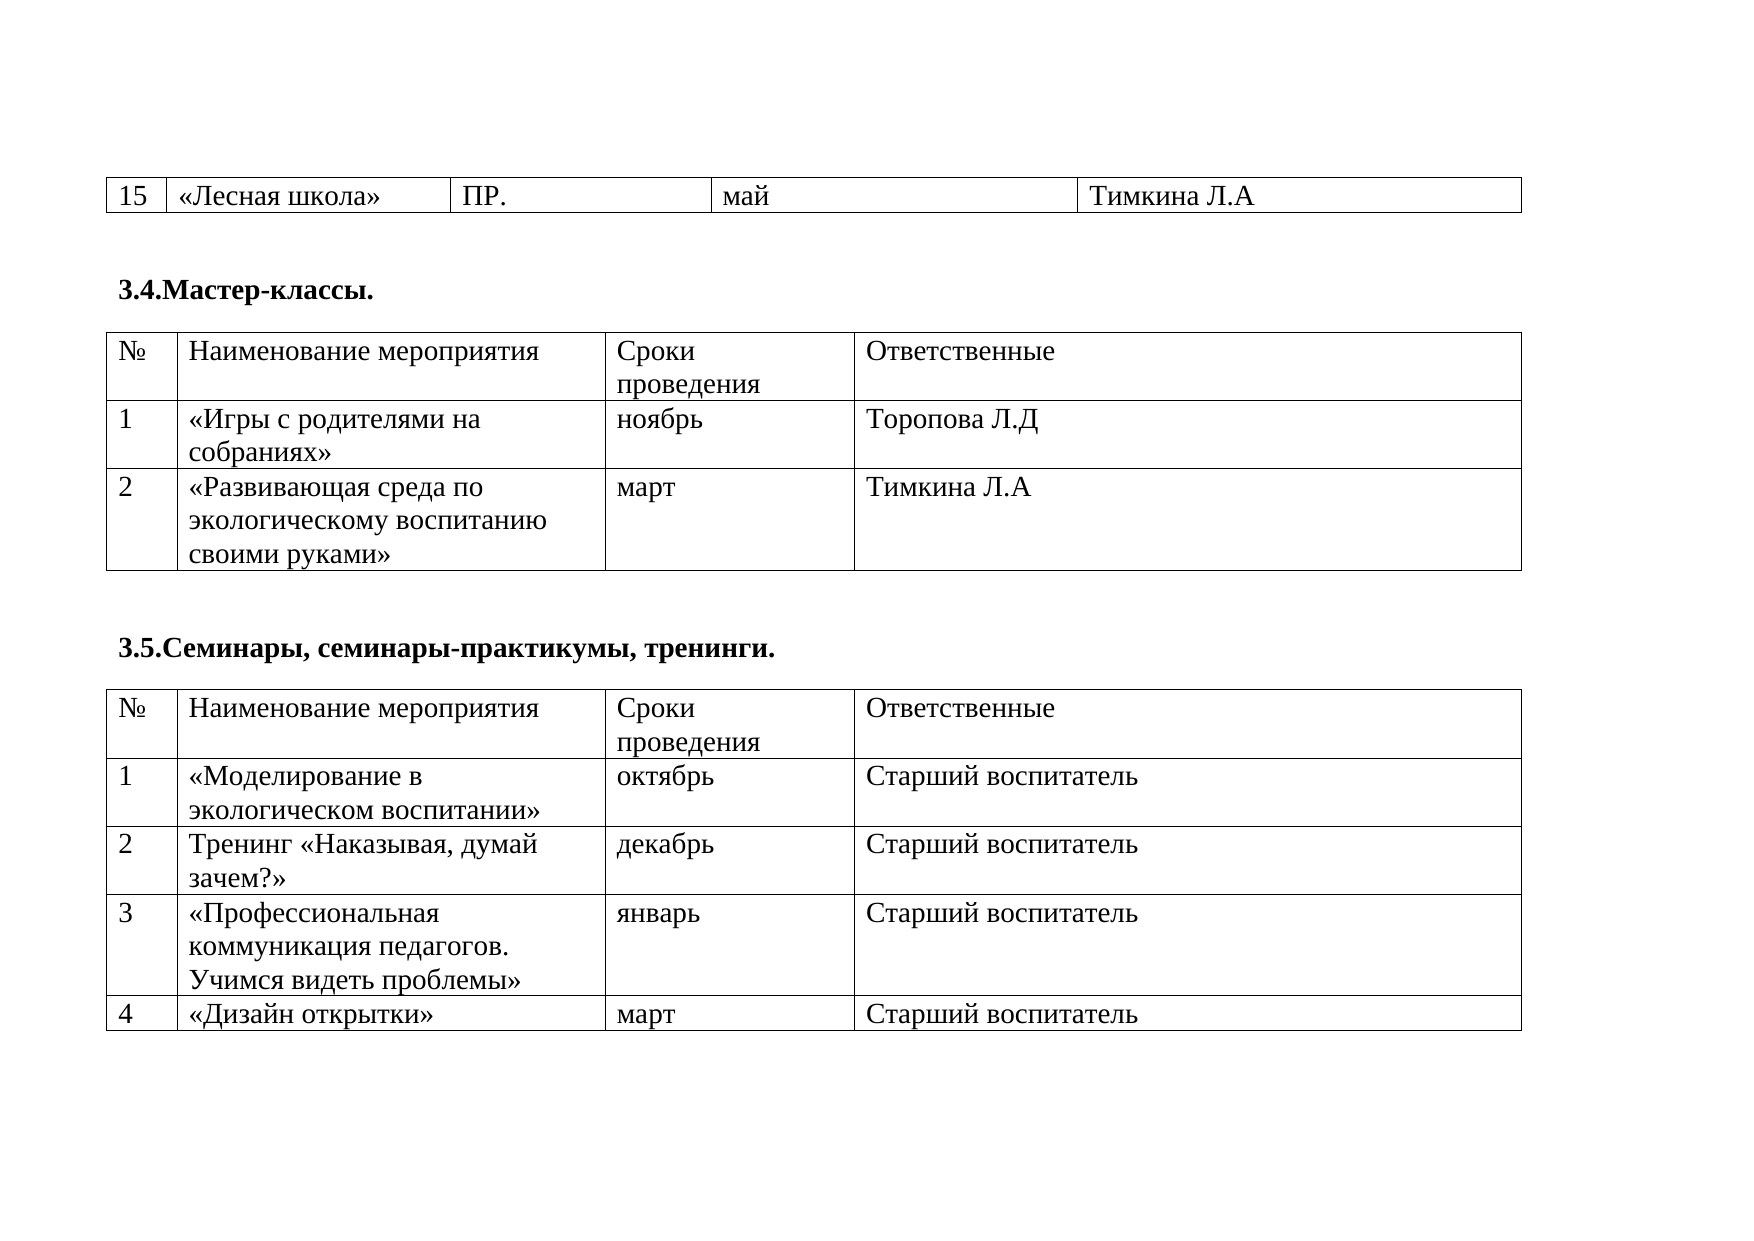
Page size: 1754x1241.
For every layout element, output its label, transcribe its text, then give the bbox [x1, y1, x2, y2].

table_header Ответственные [855, 333, 1521, 400]
table_cell Торопова Л.Д [855, 401, 1521, 468]
table_cell январь [606, 895, 854, 995]
table_cell 1 [107, 401, 177, 468]
table_cell «Моделирование в экологическом воспитании» [178, 759, 605, 826]
table_cell Старший воспитатель [855, 996, 1521, 1030]
table_cell Тренинг «Наказывая, думай зачем?» [178, 827, 605, 894]
table_header № [107, 690, 177, 757]
table_cell декабрь [606, 827, 854, 894]
table_cell 2 [107, 827, 177, 894]
table_cell Старший воспитатель [855, 827, 1521, 894]
table_cell «Игры с родителями на собраниях» [178, 401, 605, 468]
text 3.4.Мастер-классы. [118, 272, 1636, 306]
table_cell 1 [107, 759, 177, 826]
table_cell 15 [107, 178, 166, 212]
table_header № [107, 333, 177, 400]
table_cell «Развивающая среда по экологическому воспитанию своими руками» [178, 469, 605, 569]
table_cell «Лесная школа» [167, 178, 450, 212]
table_cell ноябрь [606, 401, 854, 468]
text 3.5.Семинары, семинары-практикумы, тренинги. [118, 630, 1636, 663]
table_header Ответственные [855, 690, 1521, 757]
table_cell октябрь [606, 759, 854, 826]
table_cell март [606, 996, 854, 1030]
table_cell Тимкина Л.А [855, 469, 1521, 569]
table_cell март [606, 469, 854, 569]
table_cell 3 [107, 895, 177, 995]
table_cell Тимкина Л.А [1078, 178, 1521, 212]
table_cell 4 [107, 996, 177, 1030]
table_cell Старший воспитатель [855, 895, 1521, 995]
table_cell ПР. [451, 178, 711, 212]
table_header Сроки проведения [606, 690, 854, 757]
table_cell «Дизайн открытки» [178, 996, 605, 1030]
table_header Наименование мероприятия [178, 690, 605, 757]
table_cell 2 [107, 469, 177, 569]
table_cell Старший воспитатель [855, 759, 1521, 826]
table_header Наименование мероприятия [178, 333, 605, 400]
table_cell май [712, 178, 1077, 212]
table_cell «Профессиональная коммуникация педагогов. Учимся видеть проблемы» [178, 895, 605, 995]
table_header Сроки проведения [606, 333, 854, 400]
